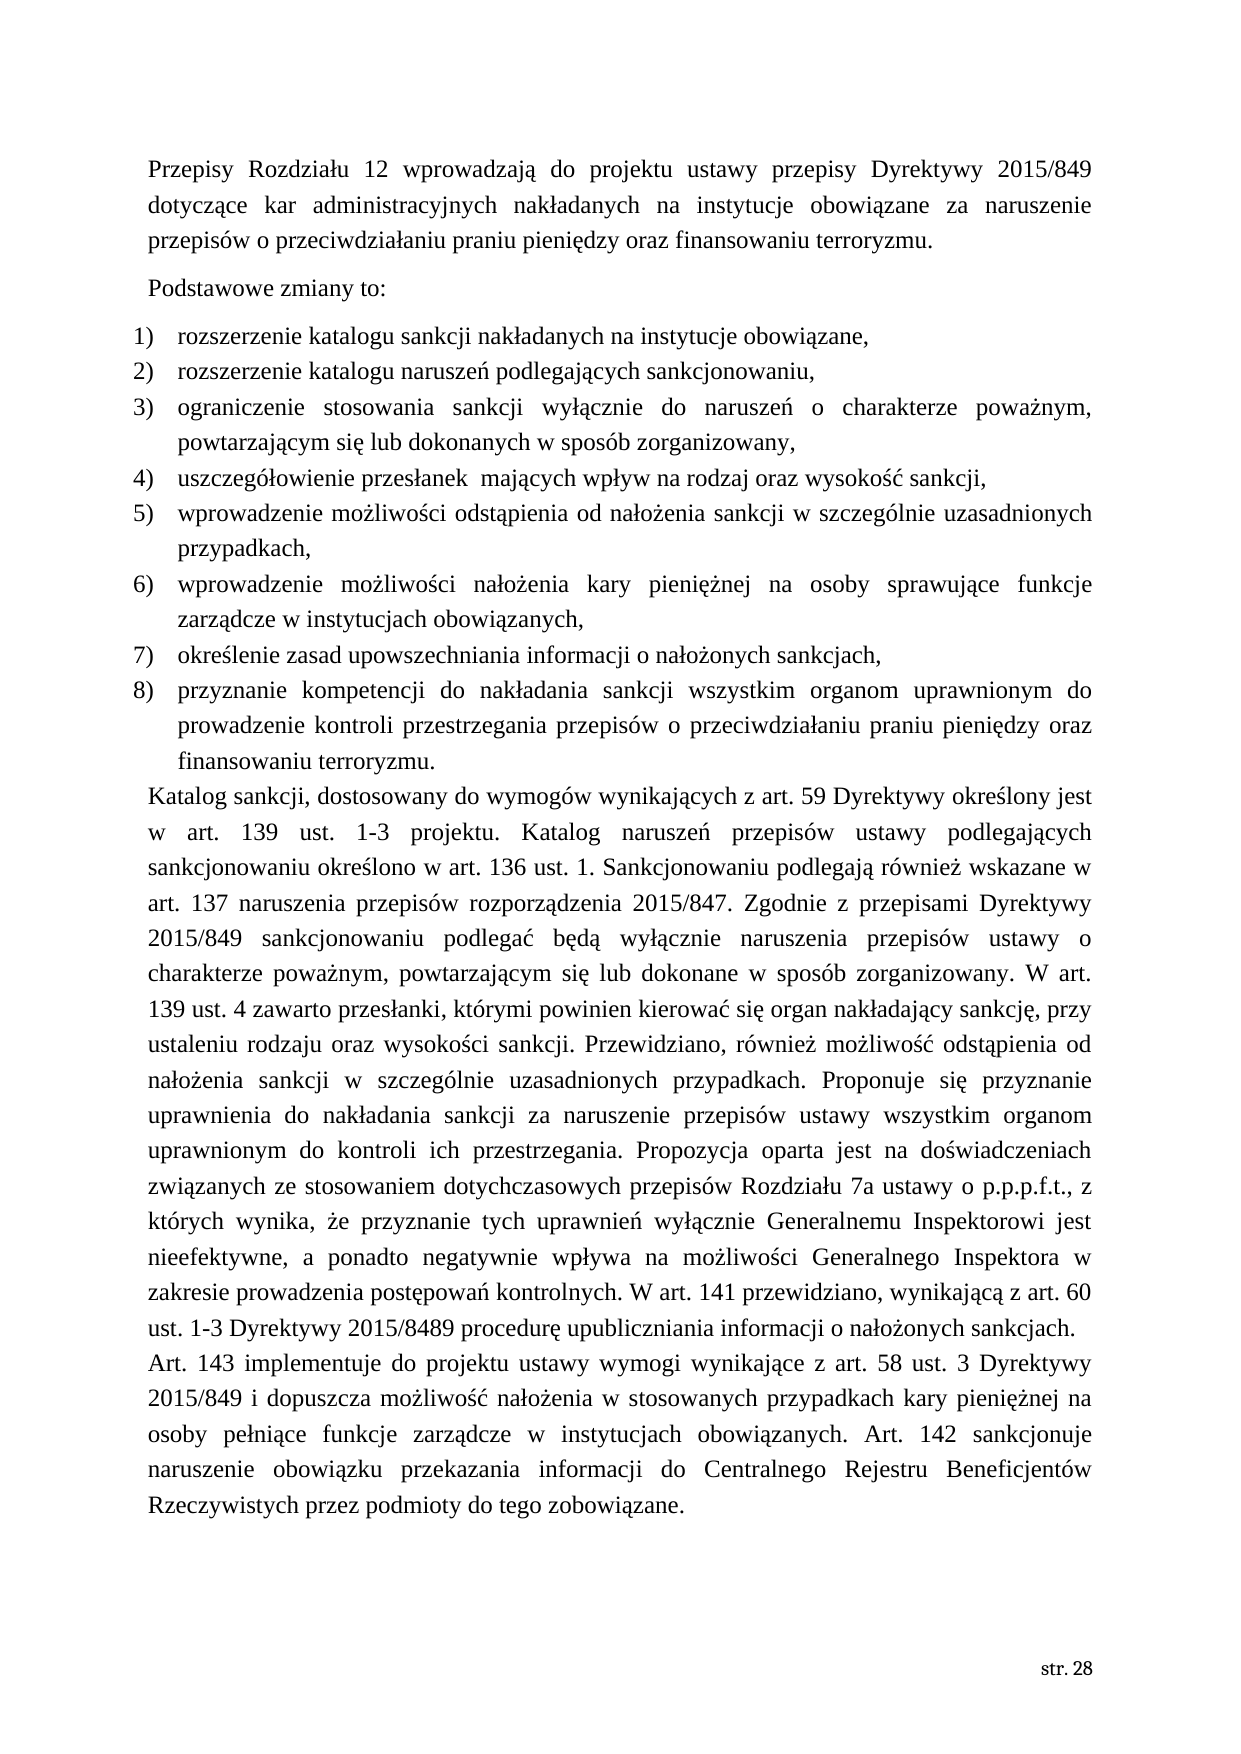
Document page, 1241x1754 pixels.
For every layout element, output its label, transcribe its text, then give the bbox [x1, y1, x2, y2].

list rozszerzenie katalogu sankcji nakładanych na instytucje obowiązane, [133, 314, 1093, 350]
list wprowadzenie możliwości odstąpienia od nałożenia sankcji w szczególnie uzasadnionych przypadkach, [133, 491, 1093, 562]
list określenie zasad upowszechniania informacji o nałożonych sankcjach, [133, 633, 1093, 668]
list uszczegółowienie przesłanek mających wpływ na rodzaj oraz wysokość sankcji, [133, 456, 1093, 491]
text Art. 143 implementuje do projektu ustawy wymogi wynikające z art. 58 ust. 3 Dyrektywy 2015/849 i dopuszcza możliwość nałożenia w stosowanych przypadkach kary pieniężnej na osoby pełniące funkcje zarządcze w instytucjach obowiązanych. Art. 142 sankcjonuje naruszenie obowiązku przekazania informacji do Centralnego Rejestru Beneficjentów Rzeczywistych przez podmioty do tego zobowiązane. [148, 1341, 1093, 1518]
text Podstawowe zmiany to: [148, 266, 1093, 302]
list przyznanie kompetencji do nakładania sankcji wszystkim organom uprawnionym do prowadzenie kontroli przestrzegania przepisów o przeciwdziałaniu praniu pieniędzy oraz finansowaniu terroryzmu. [133, 668, 1093, 775]
text Przepisy Rozdziału 12 wprowadzają do projektu ustawy przepisy Dyrektywy 2015/849 dotyczące kar administracyjnych nakładanych na instytucje obowiązane za naruszenie przepisów o przeciwdziałaniu praniu pieniędzy oraz finansowaniu terroryzmu. [148, 148, 1093, 254]
list wprowadzenie możliwości nałożenia kary pieniężnej na osoby sprawujące funkcje zarządcze w instytucjach obowiązanych, [133, 562, 1093, 633]
text Katalog sankcji, dostosowany do wymogów wynikających z art. 59 Dyrektywy określony jest w art. 139 ust. 1-3 projektu. Katalog naruszeń przepisów ustawy podlegających sankcjonowaniu określono w art. 136 ust. 1. Sankcjonowaniu podlegają również wskazane w art. 137 naruszenia przepisów rozporządzenia 2015/847. Zgodnie z przepisami Dyrektywy 2015/849 sankcjonowaniu podlegać będą wyłącznie naruszenia przepisów ustawy o charakterze poważnym, powtarzającym się lub dokonane w sposób zorganizowany. W art. 139 ust. 4 zawarto przesłanki, którymi powinien kierować się organ nakładający sankcję, przy ustaleniu rodzaju oraz wysokości sankcji. Przewidziano, również możliwość odstąpienia od nałożenia sankcji w szczególnie uzasadnionych przypadkach. Proponuje się przyznanie uprawnienia do nakładania sankcji za naruszenie przepisów ustawy wszystkim organom uprawnionym do kontroli ich przestrzegania. Propozycja oparta jest na doświadczeniach związanych ze stosowaniem dotychczasowych przepisów Rozdziału 7a ustawy o p.p.p.f.t., z których wynika, że przyznanie tych uprawnień wyłącznie Generalnemu Inspektorowi jest nieefektywne, a ponadto negatywnie wpływa na możliwości Generalnego Inspektora w zakresie prowadzenia postępowań kontrolnych. W art. 141 przewidziano, wynikającą z art. 60 ust. 1-3 Dyrektywy 2015/8489 procedurę upubliczniania informacji o nałożonych sankcjach. [148, 775, 1093, 1341]
list rozszerzenie katalogu naruszeń podlegających sankcjonowaniu, [133, 350, 1093, 385]
list ograniczenie stosowania sankcji wyłącznie do naruszeń o charakterze poważnym, powtarzającym się lub dokonanych w sposób zorganizowany, [133, 385, 1093, 456]
